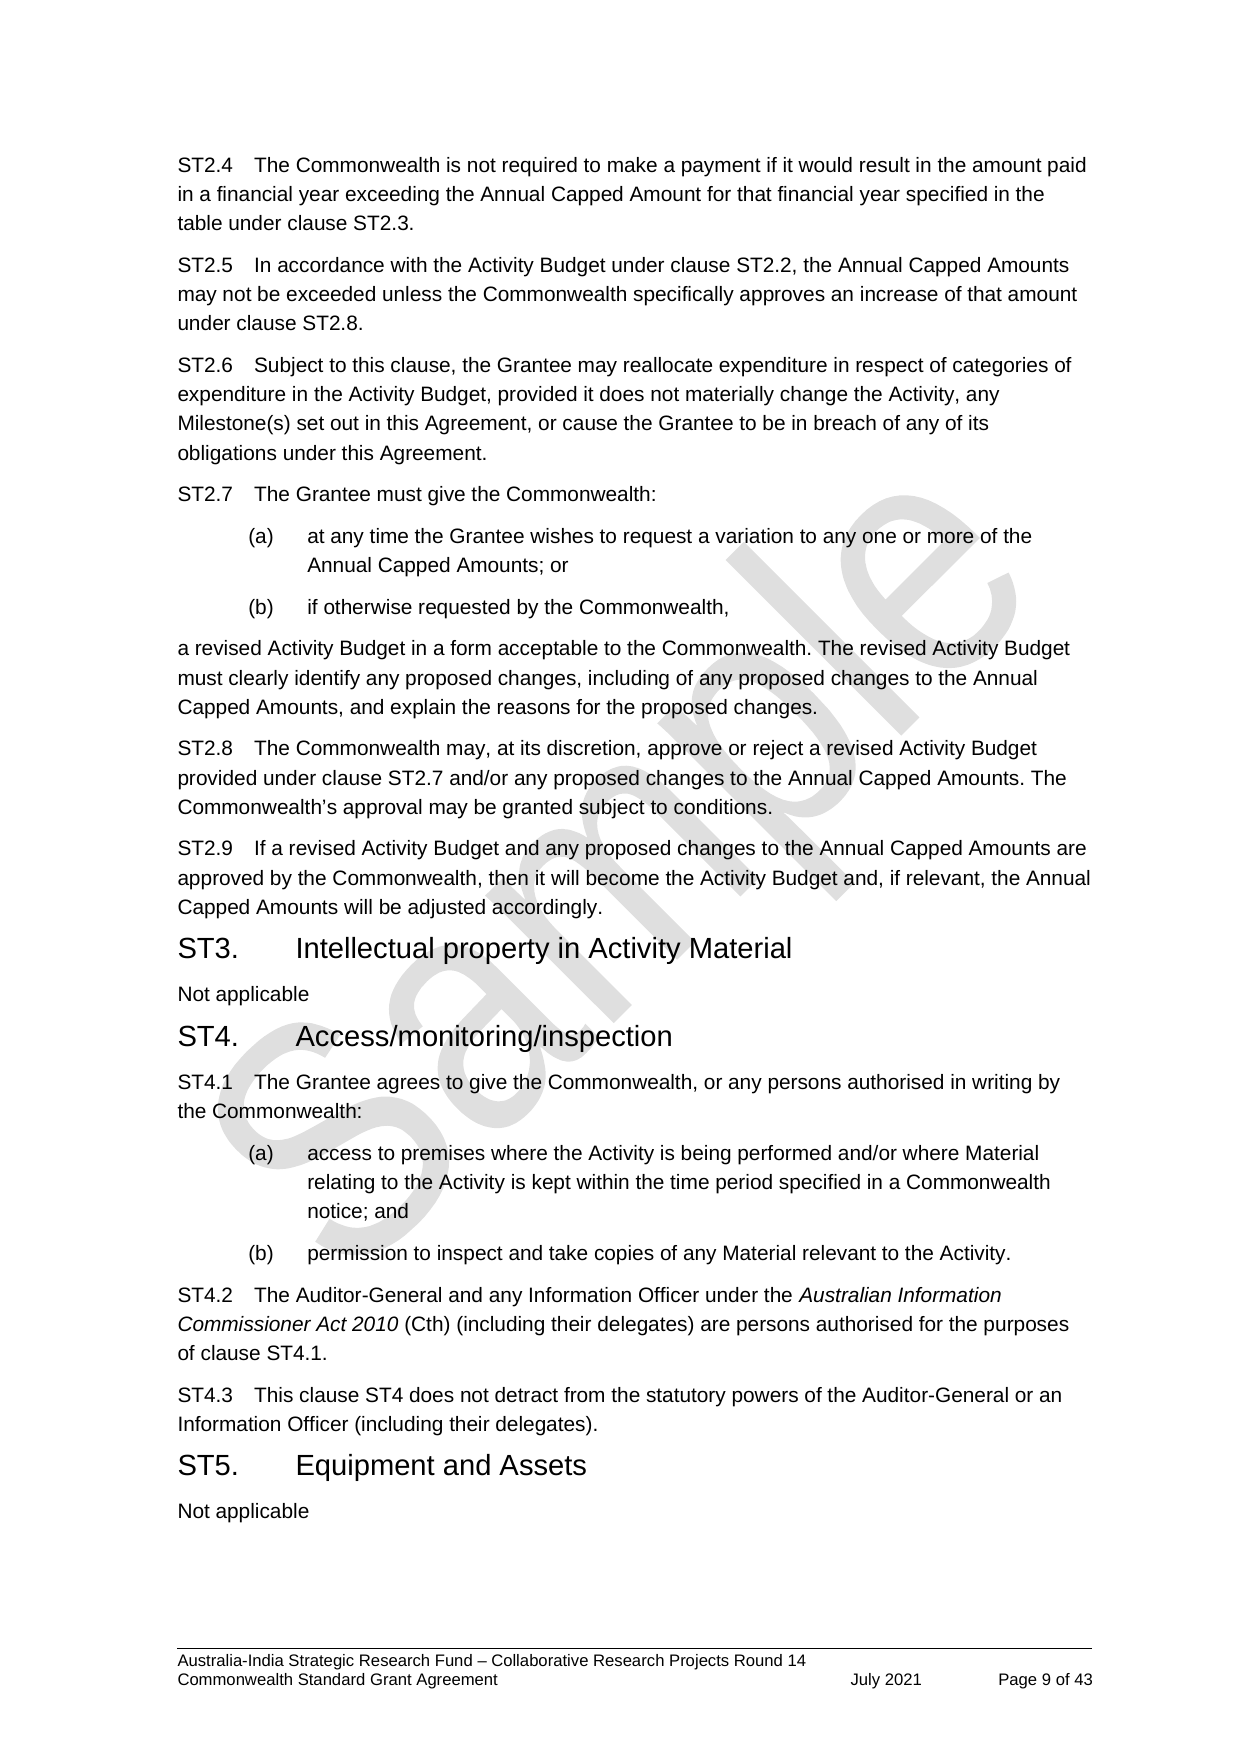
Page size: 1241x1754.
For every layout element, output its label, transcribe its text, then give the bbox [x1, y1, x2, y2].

subtitle Equipment and Assets [177, 1448, 1092, 1482]
text ST4.1 The Grantee agrees to give the Commonwealth, or any persons authorised in writing by the Commonwealth: [177, 1065, 1092, 1123]
subtitle Intellectual property in Activity Material [177, 931, 1092, 964]
text ST4.3 This clause ST4 does not detract from the statutory powers of the Auditor-General or an Information Officer (including their delegates). [177, 1377, 1092, 1436]
text (b) permission to inspect and take copies of any Material relevant to the Activity. [248, 1236, 1092, 1265]
text ST2.7 The Grantee must give the Commonwealth: [177, 477, 1092, 506]
subtitle Access/monitoring/inspection [177, 1019, 1092, 1052]
list if otherwise requested by the Commonwealth, [248, 589, 1092, 618]
text ST4.2 The Auditor-General and any Information Officer under the Australian Information Commissioner Act 2010 (Cth) (including their delegates) are persons authorised for the purposes of clause ST4.1. [177, 1277, 1092, 1365]
list at any time the Grantee wishes to request a variation to any one or more of the Annual Capped Amounts; or [248, 518, 1092, 577]
text ST2.9 If a revised Activity Budget and any proposed changes to the Annual Capped Amounts are approved by the Commonwealth, then it will become the Activity Budget and, if relevant, the Annual Capped Amounts will be adjusted accordingly. [177, 831, 1092, 918]
text ST2.8 The Commonwealth may, at its discretion, approve or reject a revised Activity Budget provided under clause ST2.7 and/or any proposed changes to the Annual Capped Amounts. The Commonwealth’s approval may be granted subject to conditions. [177, 731, 1092, 818]
text a revised Activity Budget in a form acceptable to the Commonwealth. The revised Activity Budget must clearly identify any proposed changes, including of any proposed changes to the Annual Capped Amounts, and explain the reasons for the proposed changes. [177, 631, 1092, 718]
text Not applicable [177, 977, 1092, 1006]
text (a) access to premises where the Activity is being performed and/or where Material relating to the Activity is kept within the time period specified in a Commonwealth notice; and [248, 1136, 1092, 1223]
text ST2.5 In accordance with the Activity Budget under clause ST2.2, the Annual Capped Amounts may not be exceeded unless the Commonwealth specifically approves an increase of that amount under clause ST2.8. [177, 248, 1092, 335]
text ST2.6 Subject to this clause, the Grantee may reallocate expenditure in respect of categories of expenditure in the Activity Budget, provided it does not materially change the Activity, any Milestone(s) set out in this Agreement, or cause the Grantee to be in breach of any of its obligations under this Agreement. [177, 348, 1092, 464]
text Not applicable [177, 1494, 1092, 1523]
text ST2.4 The Commonwealth is not required to make a payment if it would result in the amount paid in a financial year exceeding the Annual Capped Amount for that financial year specified in the table under clause ST2.3. [177, 148, 1092, 235]
